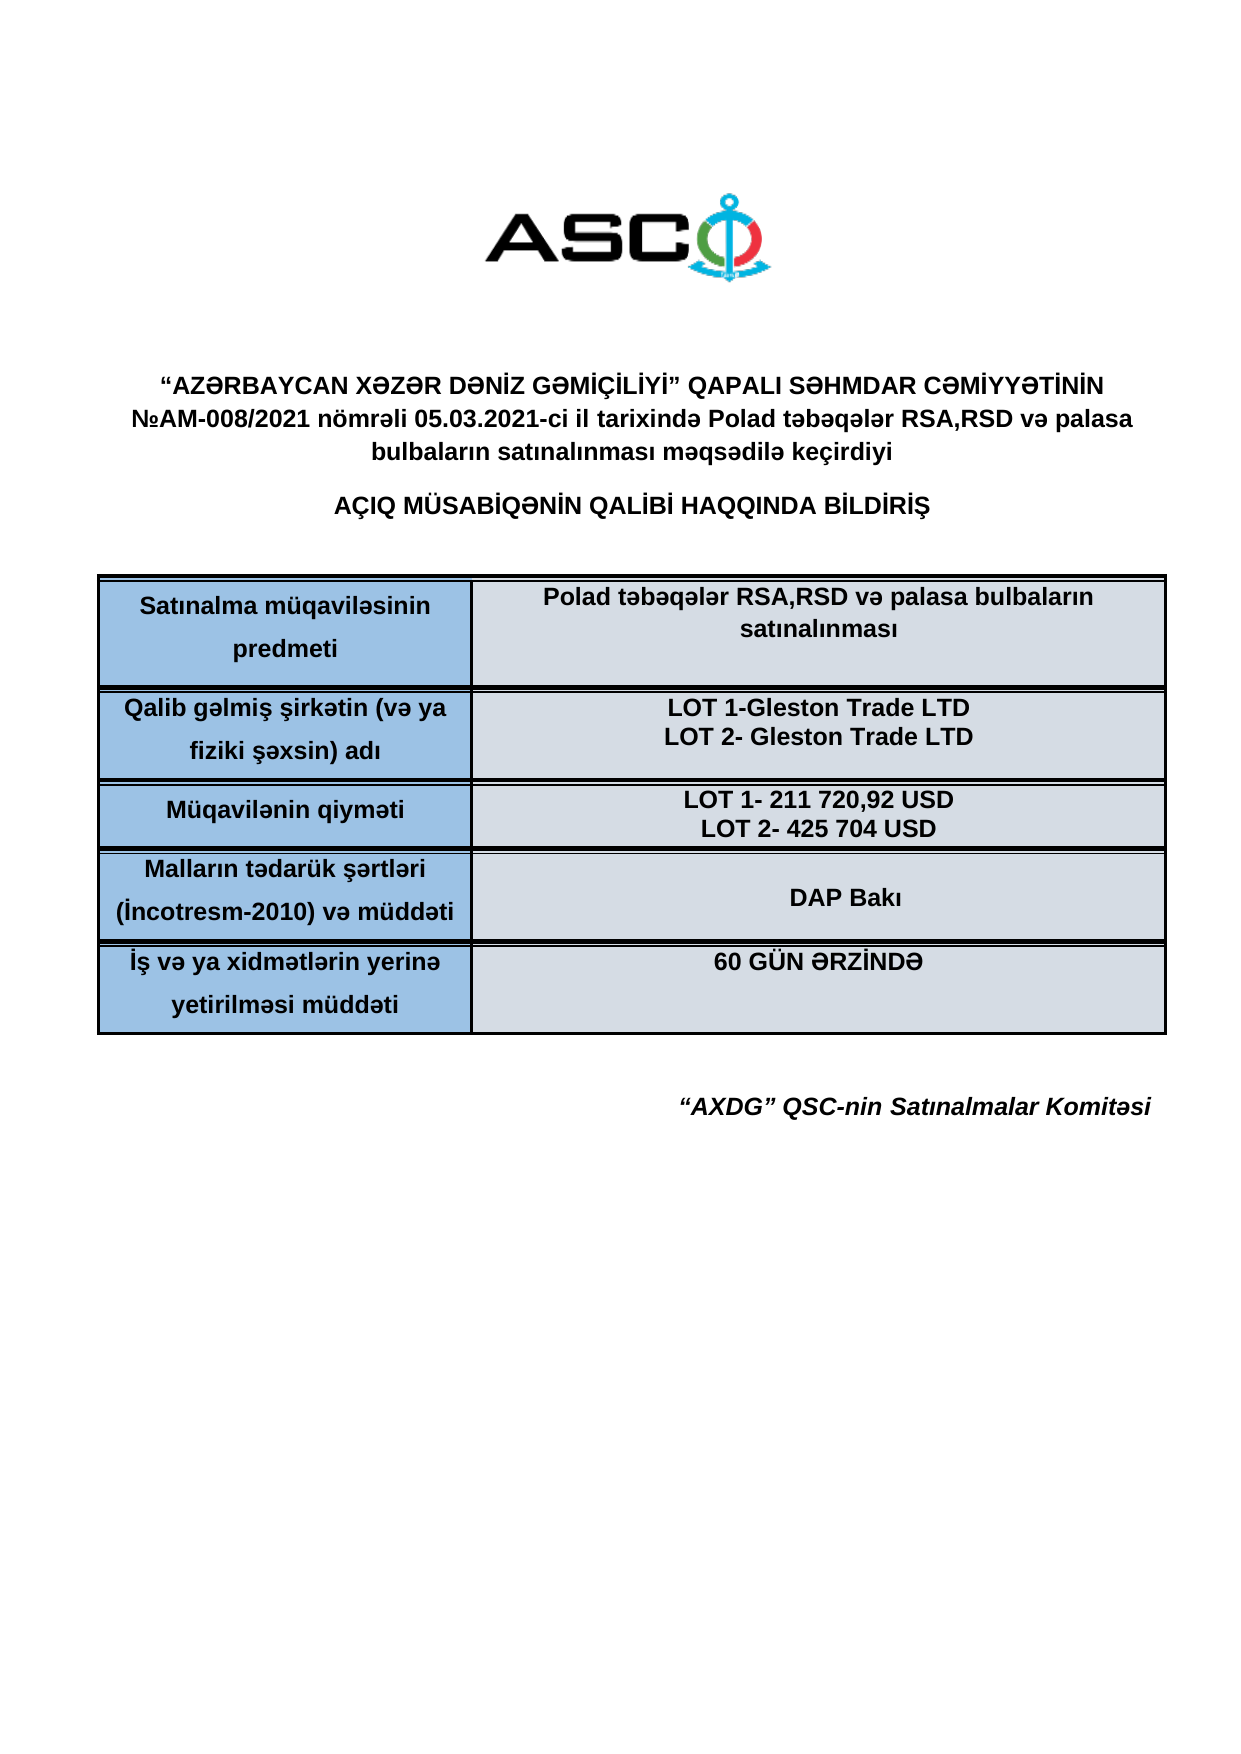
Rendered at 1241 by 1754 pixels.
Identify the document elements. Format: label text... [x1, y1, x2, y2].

text “AXDG” QSC-nin Satınalmalar Komitəsi [112, 1092, 1213, 1121]
table_cell Müqavilənin qiyməti [100, 786, 470, 846]
table_header Satınalma müqaviləsinin predmeti [100, 582, 470, 685]
table_cell İş və ya xidmətlərin yerinə yetirilməsi müddəti [100, 947, 470, 1032]
picture [421, 118, 835, 358]
table_cell LOT 1- 211 720,92 USD LOT 2- 425 704 USD [473, 786, 1164, 846]
text AÇIQ MÜSABİQƏNİN QALİBİ HAQQINDA BİLDİRİŞ [112, 491, 1152, 520]
table_cell DAP Bakı [473, 854, 1164, 939]
table_cell 60 GÜN ƏRZİNDƏ [473, 947, 1164, 1032]
table_cell Qalib gəlmiş şirkətin (və ya fiziki şəxsin) adı [100, 693, 470, 778]
table_header Polad təbəqələr RSA,RSD və palasa bulbaların satınalınması [473, 582, 1164, 685]
table_cell Malların tədarük şərtləri (İncotresm-2010) və müddəti [100, 854, 470, 939]
table_cell LOT 1-Gleston Trade LTD LOT 2- Gleston Trade LTD [473, 693, 1164, 778]
text “AZƏRBAYCAN XƏZƏR DƏNİZ GƏMİÇİLİYİ” QAPALI SƏHMDAR CƏMİYYƏTİNİN [112, 371, 1152, 400]
text №AM-008/2021 nömrəli 05.03.2021-ci il tarixində Polad təbəqələr RSA,RSD və palasa bulbaların satınalınması məqsədilə keçirdiyi [112, 404, 1152, 466]
